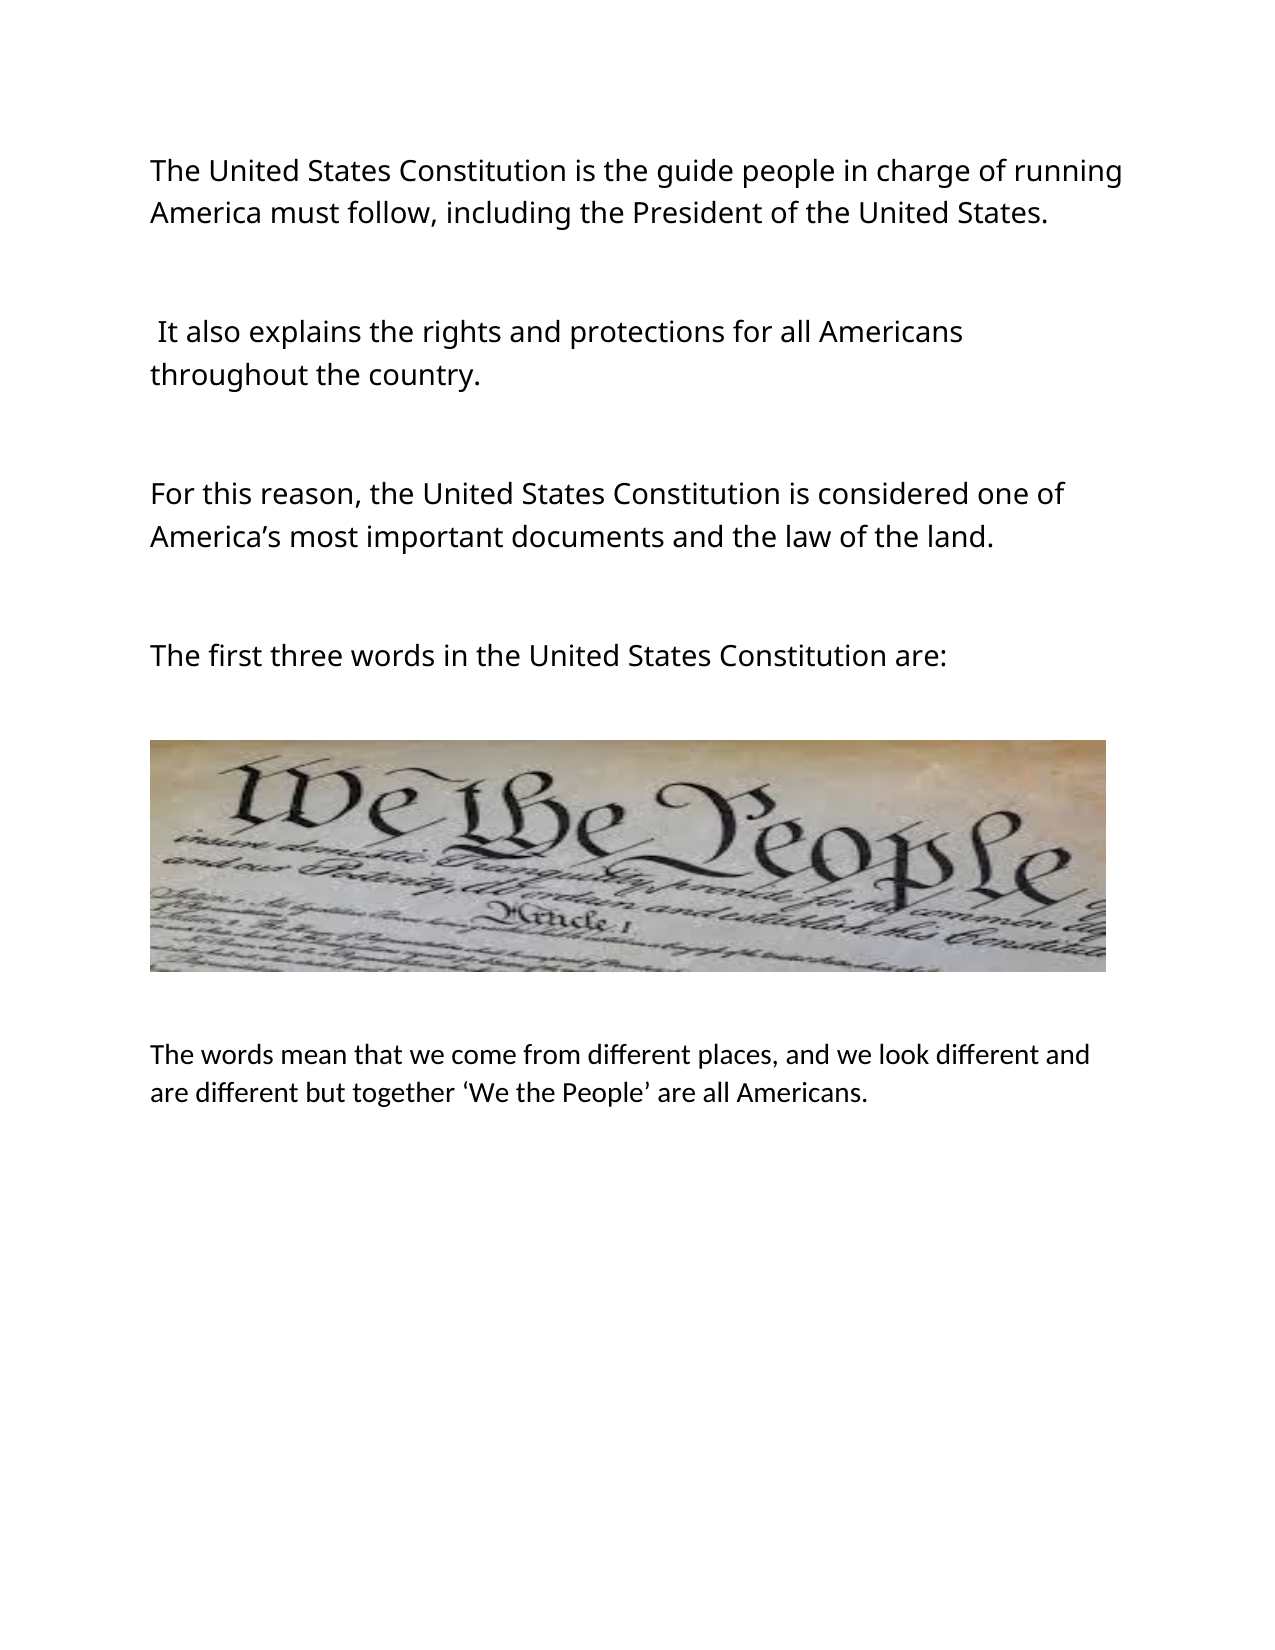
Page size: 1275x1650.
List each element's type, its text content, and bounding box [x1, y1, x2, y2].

text The first three words in the United States Constitution are: [150, 635, 1125, 675]
picture [150, 740, 1106, 972]
text The United States Constitution is the guide people in charge of running America must follow, including the President of the United States. [150, 150, 1125, 232]
text For this reason, the United States Constitution is considered one of America’s most important documents and the law of the land. [150, 473, 1125, 556]
text It also explains the rights and protections for all Americans throughout the country. [150, 312, 1125, 394]
text The words mean that we come from different places, and we look different and are different but together ‘We the People’ are all Americans. [150, 1036, 1125, 1110]
